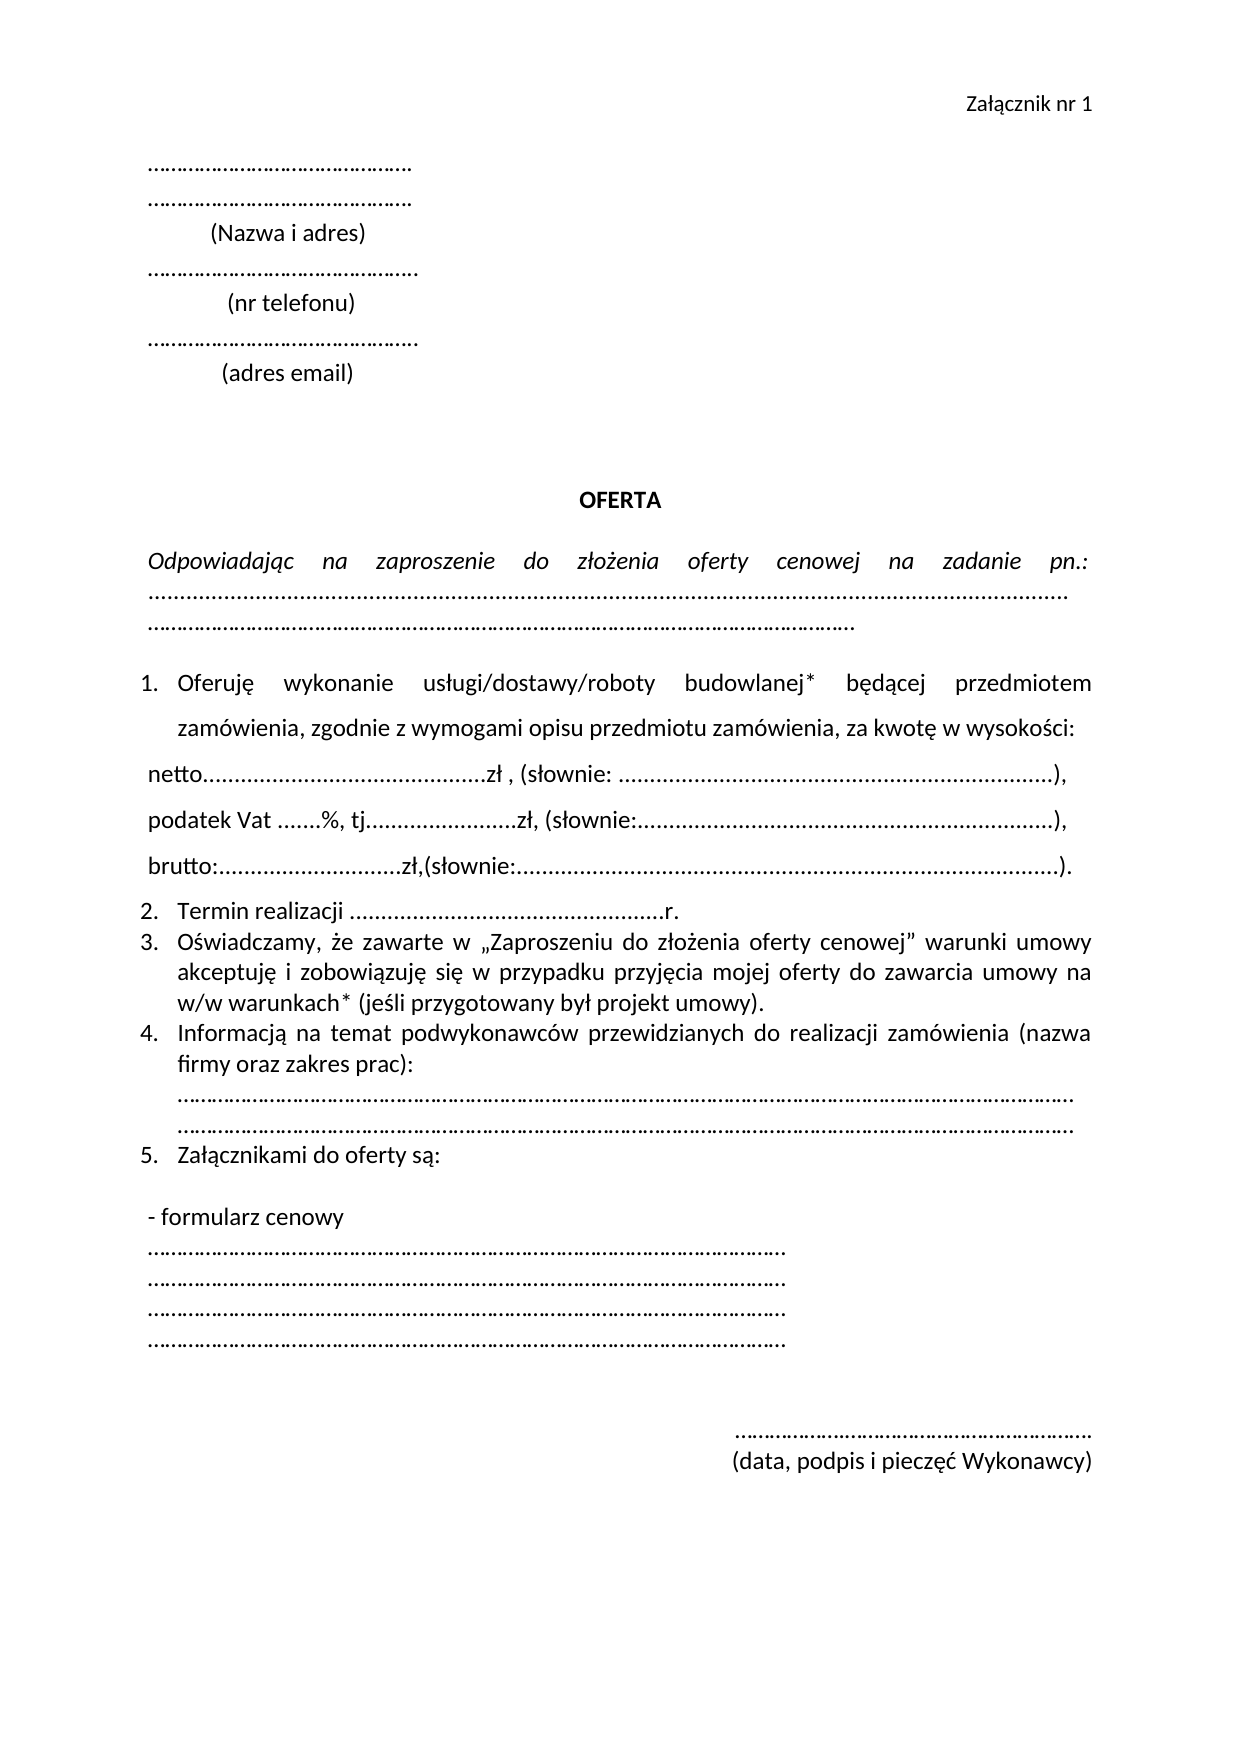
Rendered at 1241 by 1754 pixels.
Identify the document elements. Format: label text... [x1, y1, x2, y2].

list Informacją na temat podwykonawców przewidzianych do realizacji zamówienia (nazwa firmy oraz zakres prac): [140, 1018, 1093, 1079]
text (Nazwa i adres) [148, 217, 1093, 248]
text Odpowiadając na zaproszenie do złożenia oferty cenowej na zadanie pn.: .................................................................................................................................................. [148, 545, 1093, 606]
text ………………………………………. [148, 147, 1093, 178]
text (adres email) [148, 357, 1093, 388]
list (data, podpis i pieczęć Wykonawcy) [223, 1445, 1093, 1475]
list Oświadczamy, że zawarte w „Zaproszeniu do złożenia oferty cenowej” warunki umowy akceptuję i zobowiązuję się w przypadku przyjęcia mojej oferty do zawarcia umowy na w/w warunkach* (jeśli przygotowany był projekt umowy). [140, 926, 1093, 1018]
text Załącznik nr 1 [148, 89, 1093, 117]
text …………………………………………………………………………………………………………… [148, 606, 1093, 636]
list ………………………………………………………………………………………………… [148, 1231, 1093, 1262]
list Oferuję wykonanie usługi/dostawy/roboty budowlanej* będącej przedmiotem zamówienia, zgodnie z wymogami opisu przedmiotu zamówienia, za kwotę w wysokości: [140, 667, 1093, 743]
text ……………………………………….. [148, 252, 1093, 283]
list ………………………………………………………………………………………………………………………………………… [177, 1079, 1093, 1109]
list Termin realizacji ..................................................r. [140, 896, 1093, 926]
list ……………….……………………………………. [223, 1414, 1093, 1445]
text ………………………………………. [148, 182, 1093, 213]
text OFERTA [148, 484, 1093, 514]
text netto.............................................zł , (słownie: .....................................................................), [148, 758, 1093, 789]
text podatek Vat .......%, tj........................zł, (słownie:..................................................................), [148, 804, 1093, 834]
text brutto:.............................zł,(słownie:......................................................................................). [148, 850, 1093, 880]
text ……………………………………….. [148, 322, 1093, 353]
list - formularz cenowy [148, 1201, 1093, 1231]
list ………………………………………………………………………………………………… [148, 1262, 1093, 1292]
list ………………………………………………………………………………………………… [148, 1292, 1093, 1323]
list ………………………………………………………………………………………………… [148, 1323, 1093, 1353]
list ………………………………………………………………………………………………………………………………………… [177, 1109, 1093, 1140]
list Załącznikami do oferty są: [140, 1140, 1093, 1170]
text (nr telefonu) [148, 287, 1093, 318]
